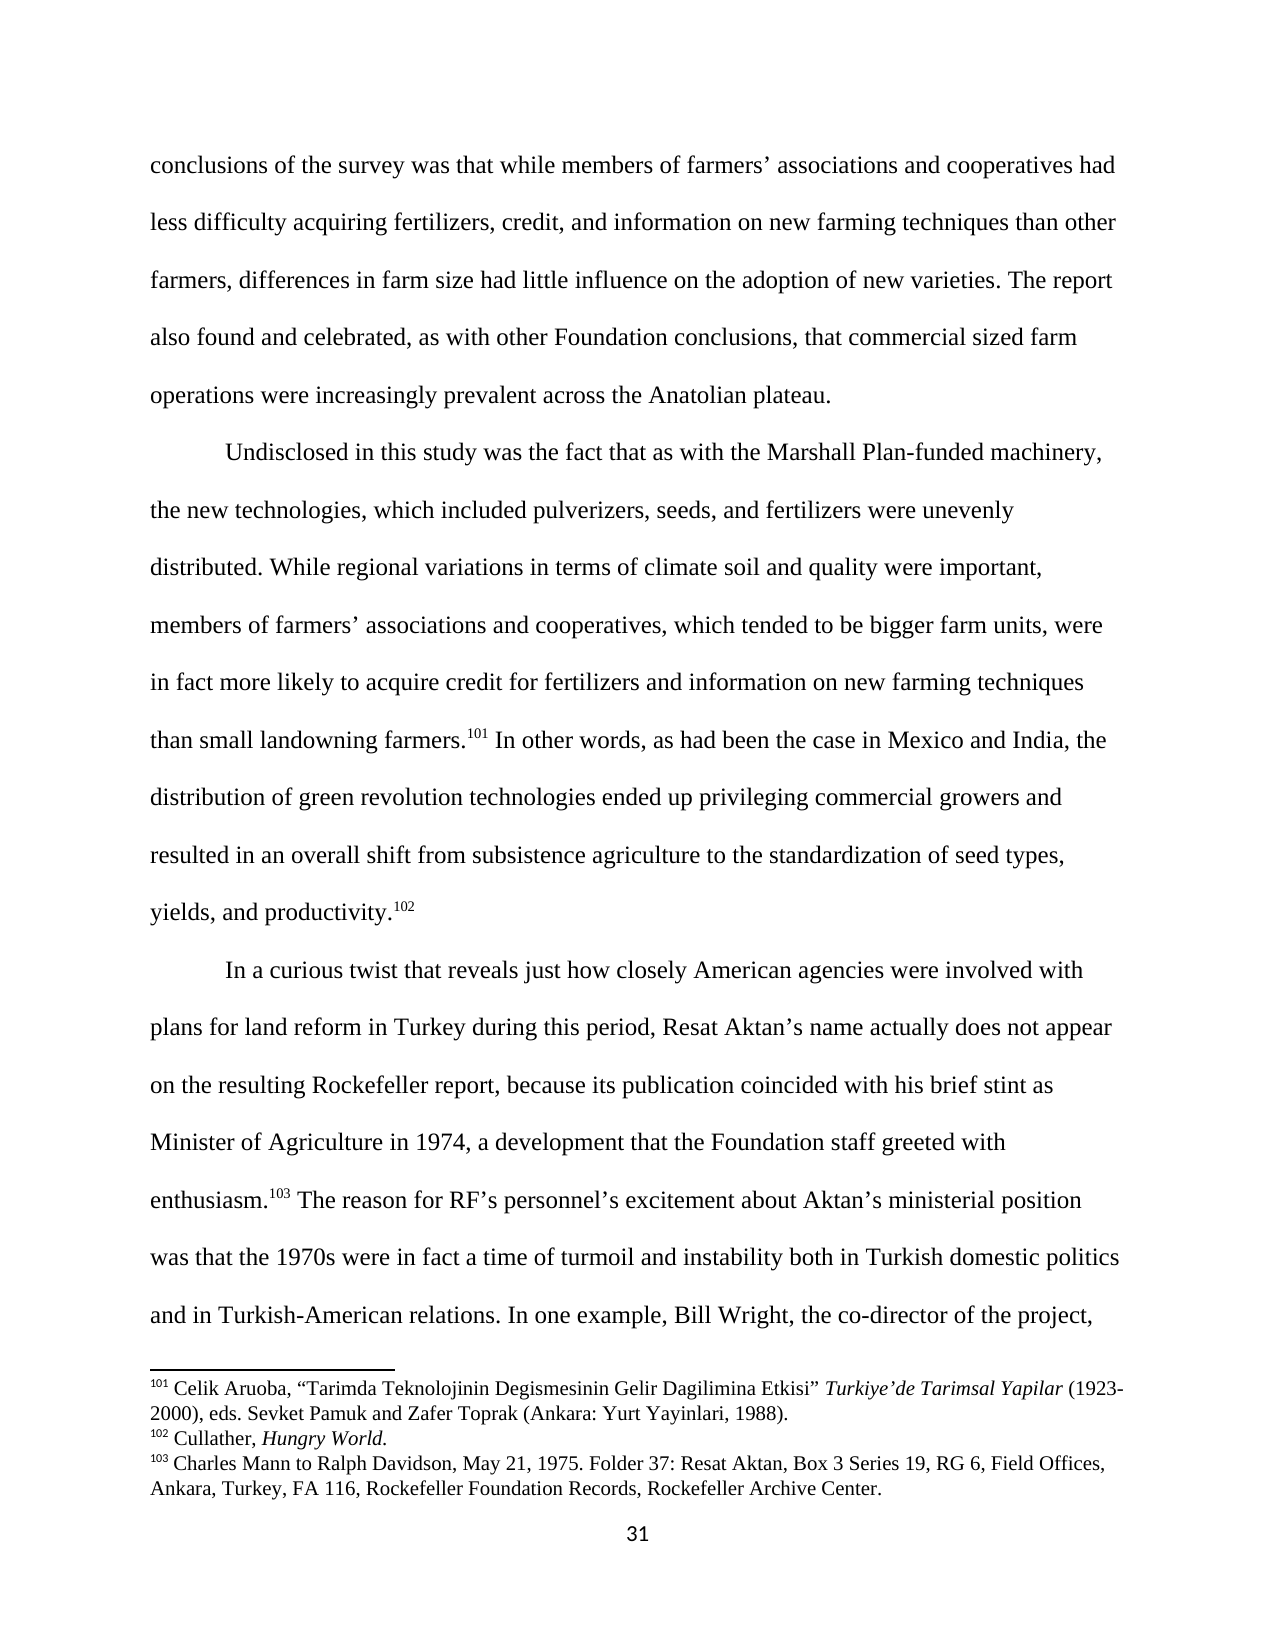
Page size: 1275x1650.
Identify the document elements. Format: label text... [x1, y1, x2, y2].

text Undisclosed in this study was the fact that as with the Marshall Plan-funded machinery, the new technologies, which included pulverizers, seeds, and fertilizers were unevenly distributed. While regional variations in terms of climate soil and quality were important, members of farmers’ associations and cooperatives, which tended to be bigger farm units, were in fact more likely to acquire credit for fertilizers and information on new farming techniques than small landowning farmers. In other words, as had been the case in Mexico and India, the distribution of green revolution technologies ended up privileging commercial growers and resulted in an overall shift from subsistence agriculture to the standardization of seed types, yields, and productivity. [150, 437, 1125, 926]
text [150, 150, 1125, 409]
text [150, 955, 1125, 1329]
